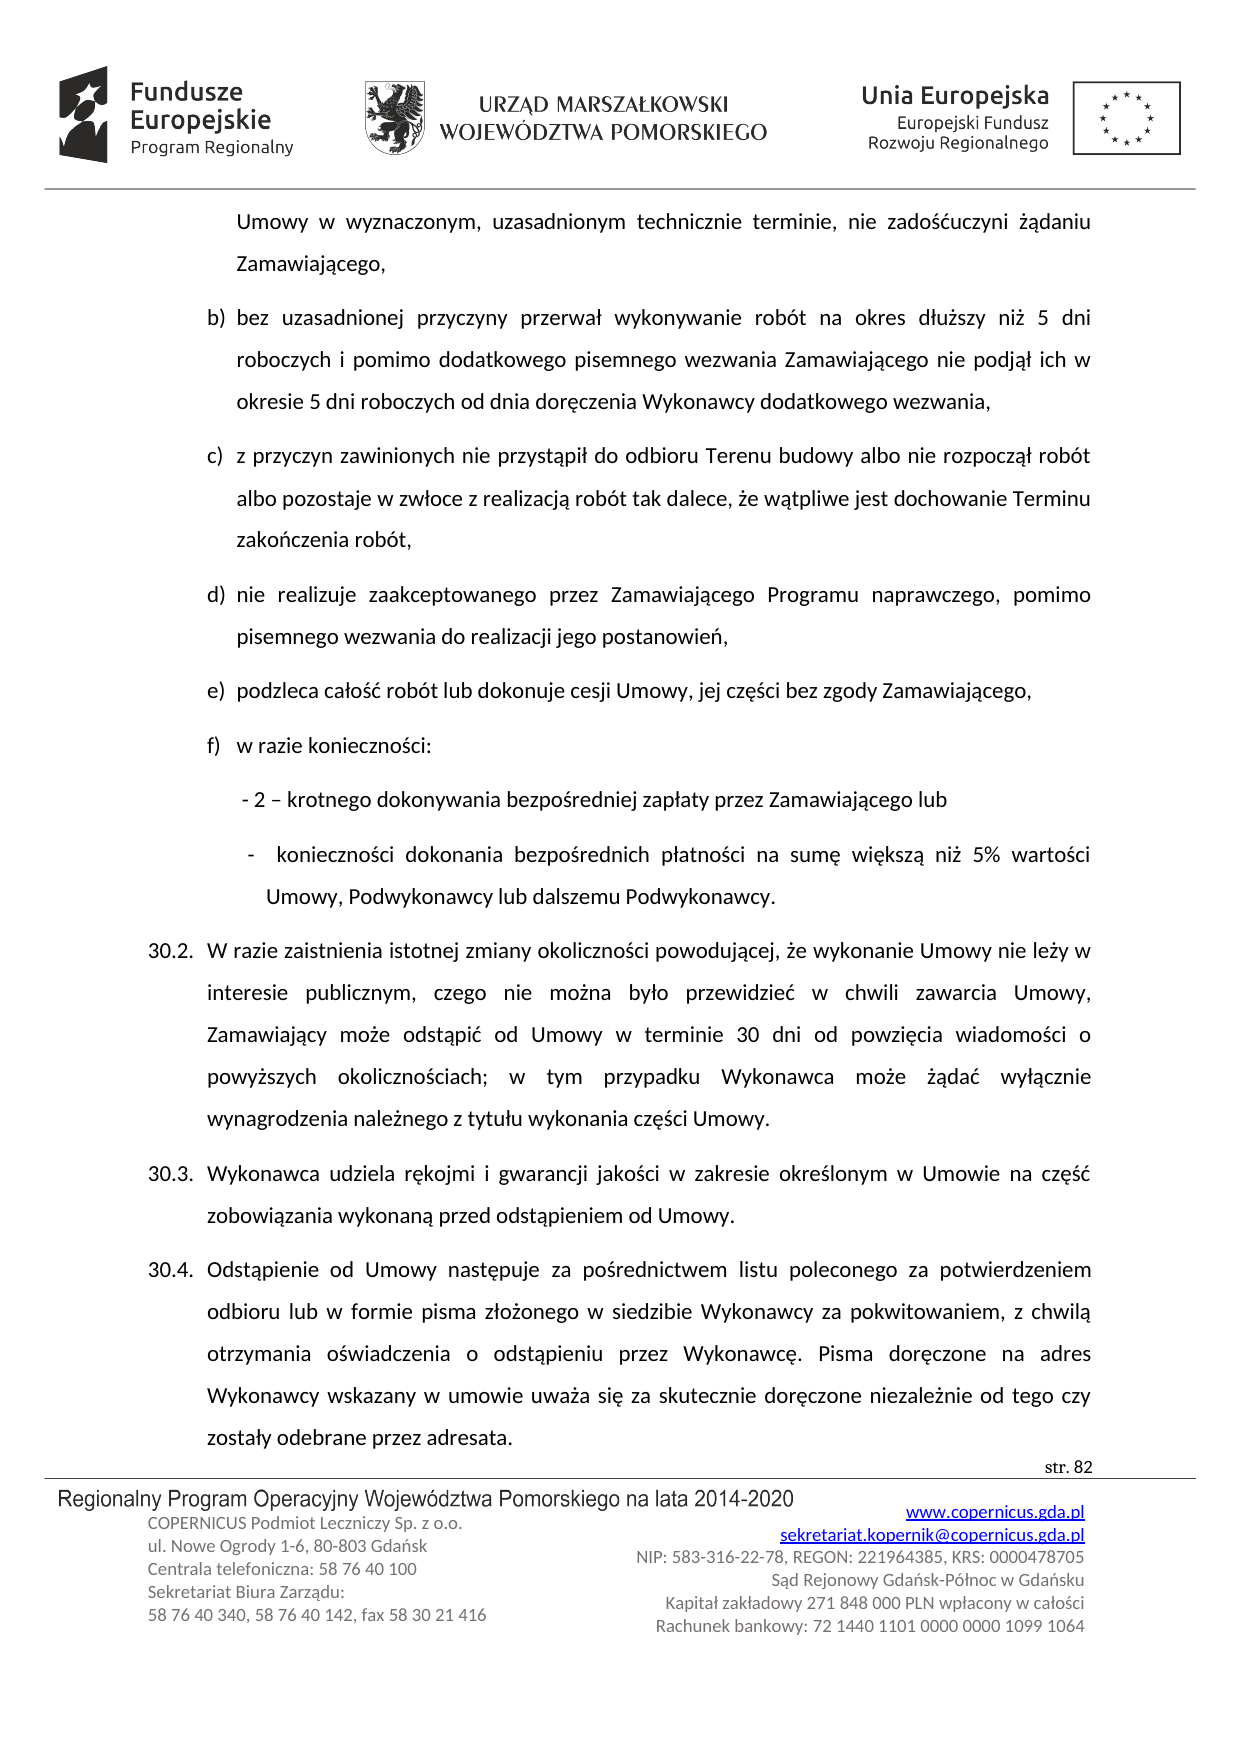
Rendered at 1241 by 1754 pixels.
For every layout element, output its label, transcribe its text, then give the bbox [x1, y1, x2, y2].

list podzleca całość robót lub dokonuje cesji Umowy, jej części bez zgody Zamawiającego, [207, 677, 1092, 704]
list w razie konieczności: [207, 731, 1092, 759]
list W razie zaistnienia istotnej zmiany okoliczności powodującej, że wykonanie Umowy nie leży w interesie publicznym, czego nie można było przewidzieć w chwili zawarcia Umowy, Zamawiający może odstąpić od Umowy w terminie 30 dni od powzięcia wiadomości o powyższych okolicznościach; w tym przypadku Wykonawca może żądać wyłącznie wynagrodzenia należnego z tytułu wykonania części Umowy. [148, 936, 1092, 1132]
list Odstąpienie od Umowy następuje za pośrednictwem listu poleconego za potwierdzeniem odbioru lub w formie pisma złożonego w siedzibie Wykonawcy za pokwitowaniem, z chwilą otrzymania oświadczenia o odstąpieniu przez Wykonawcę. Pisma doręczone na adres Wykonawcy wskazany w umowie uważa się za skutecznie doręczone niezależnie od tego czy zostały odebrane przez adresata. [148, 1255, 1092, 1451]
text - 2 – krotnego dokonywania bezpośredniej zapłaty przez Zamawiającego lub [236, 786, 1092, 813]
picture [44, 1478, 1197, 1511]
text - konieczności dokonania bezpośrednich płatności na sumę większą niż 5% wartości Umowy, Podwykonawcy lub dalszemu Podwykonawcy. [236, 840, 1092, 910]
picture [44, 66, 1196, 190]
list bez uzasadnionej przyczyny przerwał wykonywanie robót na okres dłuższy niż 5 dni roboczych i pomimo dodatkowego pisemnego wezwania Zamawiającego nie podjął ich w okresie 5 dni roboczych od dnia doręczenia Wykonawcy dodatkowego wezwania, [207, 303, 1092, 415]
list Wykonawca udziela rękojmi i gwarancji jakości w zakresie określonym w Umowie na część zobowiązania wykonaną przed odstąpieniem od Umowy. [148, 1159, 1092, 1229]
list nie realizuje zaakceptowanego przez Zamawiającego Programu naprawczego, pomimo pisemnego wezwania do realizacji jego postanowień, [207, 580, 1092, 650]
list z przyczyn zawinionych nie przystąpił do odbioru Terenu budowy albo nie rozpoczął robót albo pozostaje w zwłoce z realizacją robót tak dalece, że wątpliwe jest dochowanie Terminu zakończenia robót, [207, 442, 1092, 554]
